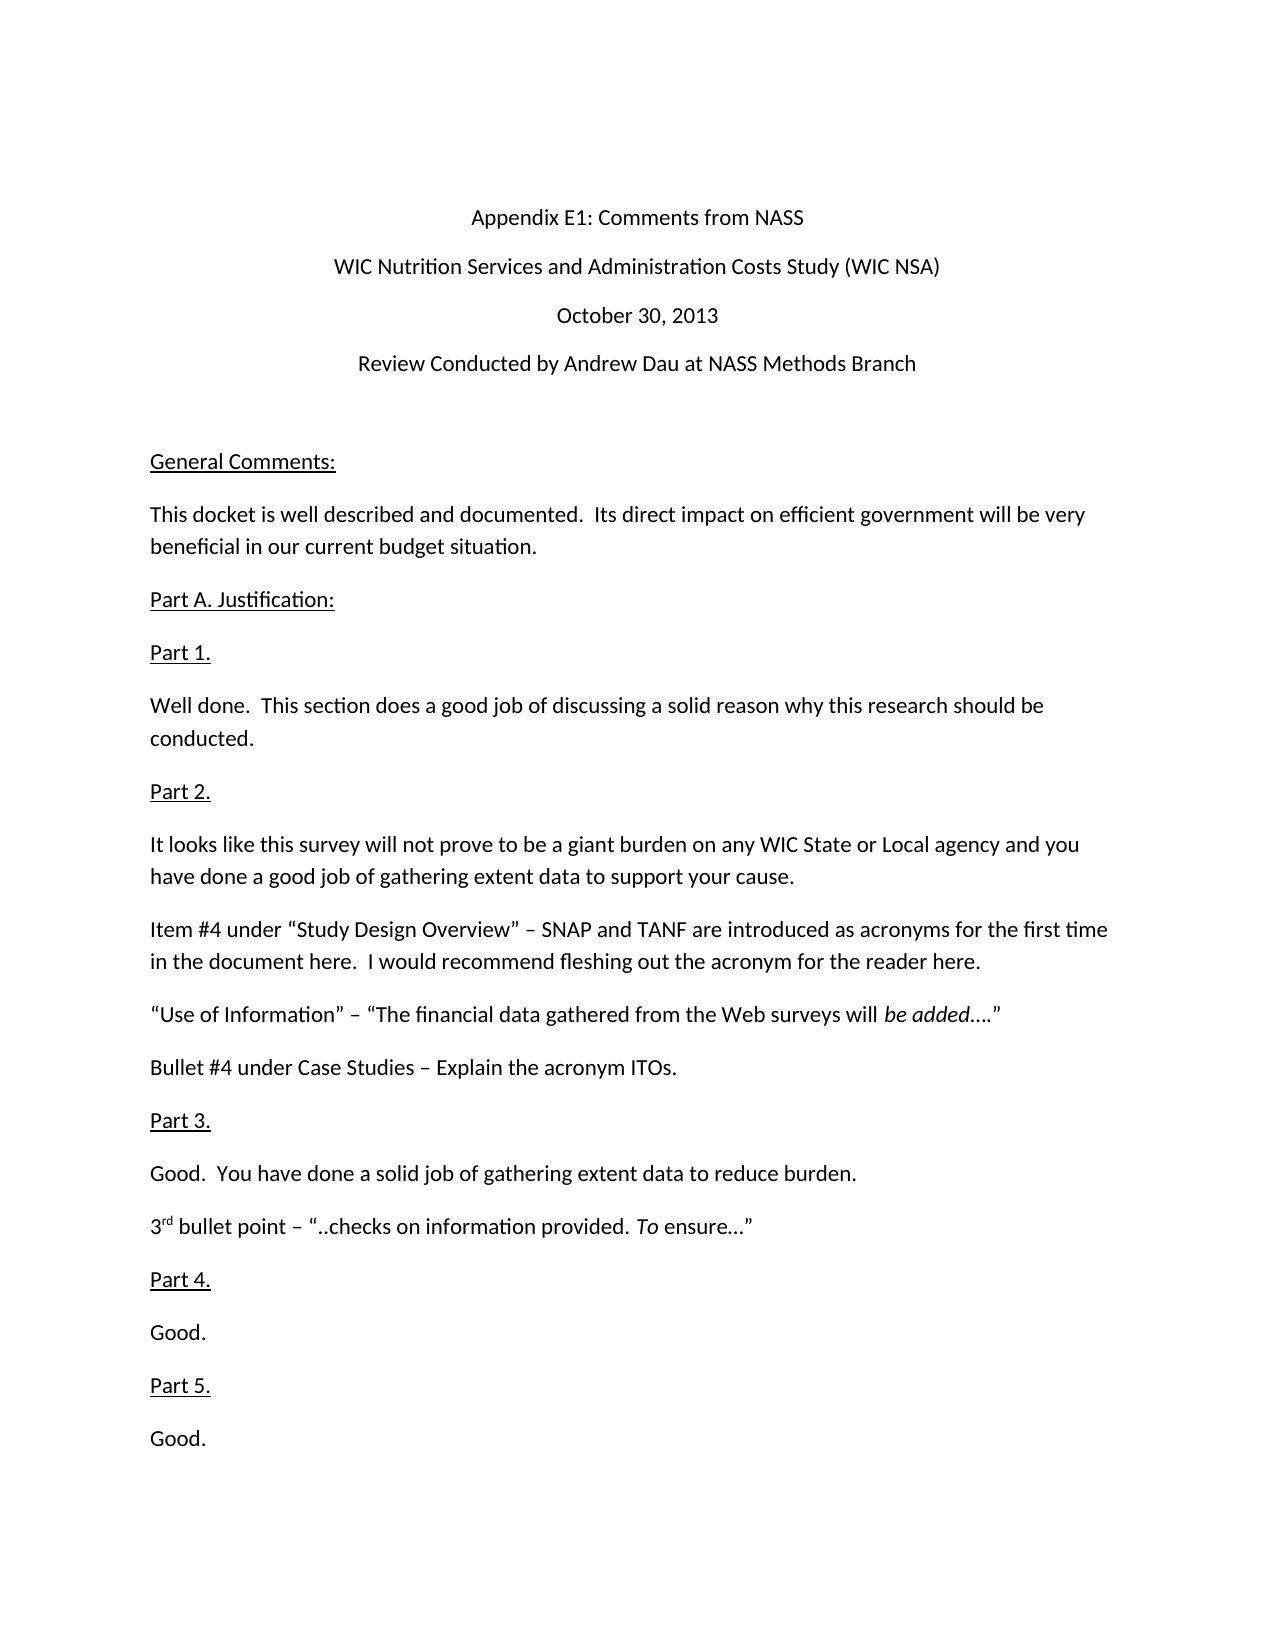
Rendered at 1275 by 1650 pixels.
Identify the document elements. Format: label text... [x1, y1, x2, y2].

text This docket is well described and documented. Its direct impact on efficient government will be very beneficial in our current budget situation. [150, 500, 1125, 561]
text Well done. This section does a good job of discussing a solid reason why this research should be conducted. [150, 692, 1125, 752]
text Appendix E1: Comments from NASS [150, 203, 1125, 231]
text Part 5. [150, 1371, 1125, 1399]
text Bullet #4 under Case Studies – Explain the acronym ITOs. [150, 1053, 1125, 1081]
text Item #4 under “Study Design Overview” – SNAP and TANF are introduced as acronyms for the first time in the document here. I would recommend fleshing out the acronym for the reader here. [150, 915, 1125, 975]
text Part 4. [150, 1265, 1125, 1293]
text Part A. Justification: [150, 586, 1125, 613]
text Good. [150, 1318, 1125, 1346]
text Review Conducted by Andrew Dau at NASS Methods Branch [150, 349, 1125, 378]
text Good. [150, 1424, 1125, 1452]
text General Comments: [150, 447, 1125, 475]
text Part 3. [150, 1106, 1125, 1134]
text It looks like this survey will not prove to be a giant burden on any WIC State or Local agency and you have done a good job of gathering extent data to support your cause. [150, 830, 1125, 890]
text October 30, 2013 [150, 301, 1125, 329]
text WIC Nutrition Services and Administration Costs Study (WIC NSA) [150, 252, 1125, 280]
text Part 1. [150, 638, 1125, 667]
text 3rd bullet point – “..checks on information provided. To ensure…” [150, 1212, 1125, 1240]
text “Use of Information” – “The financial data gathered from the Web surveys will be added….” [150, 1000, 1125, 1028]
text Good. You have done a solid job of gathering extent data to reduce burden. [150, 1159, 1125, 1187]
text Part 2. [150, 777, 1125, 805]
